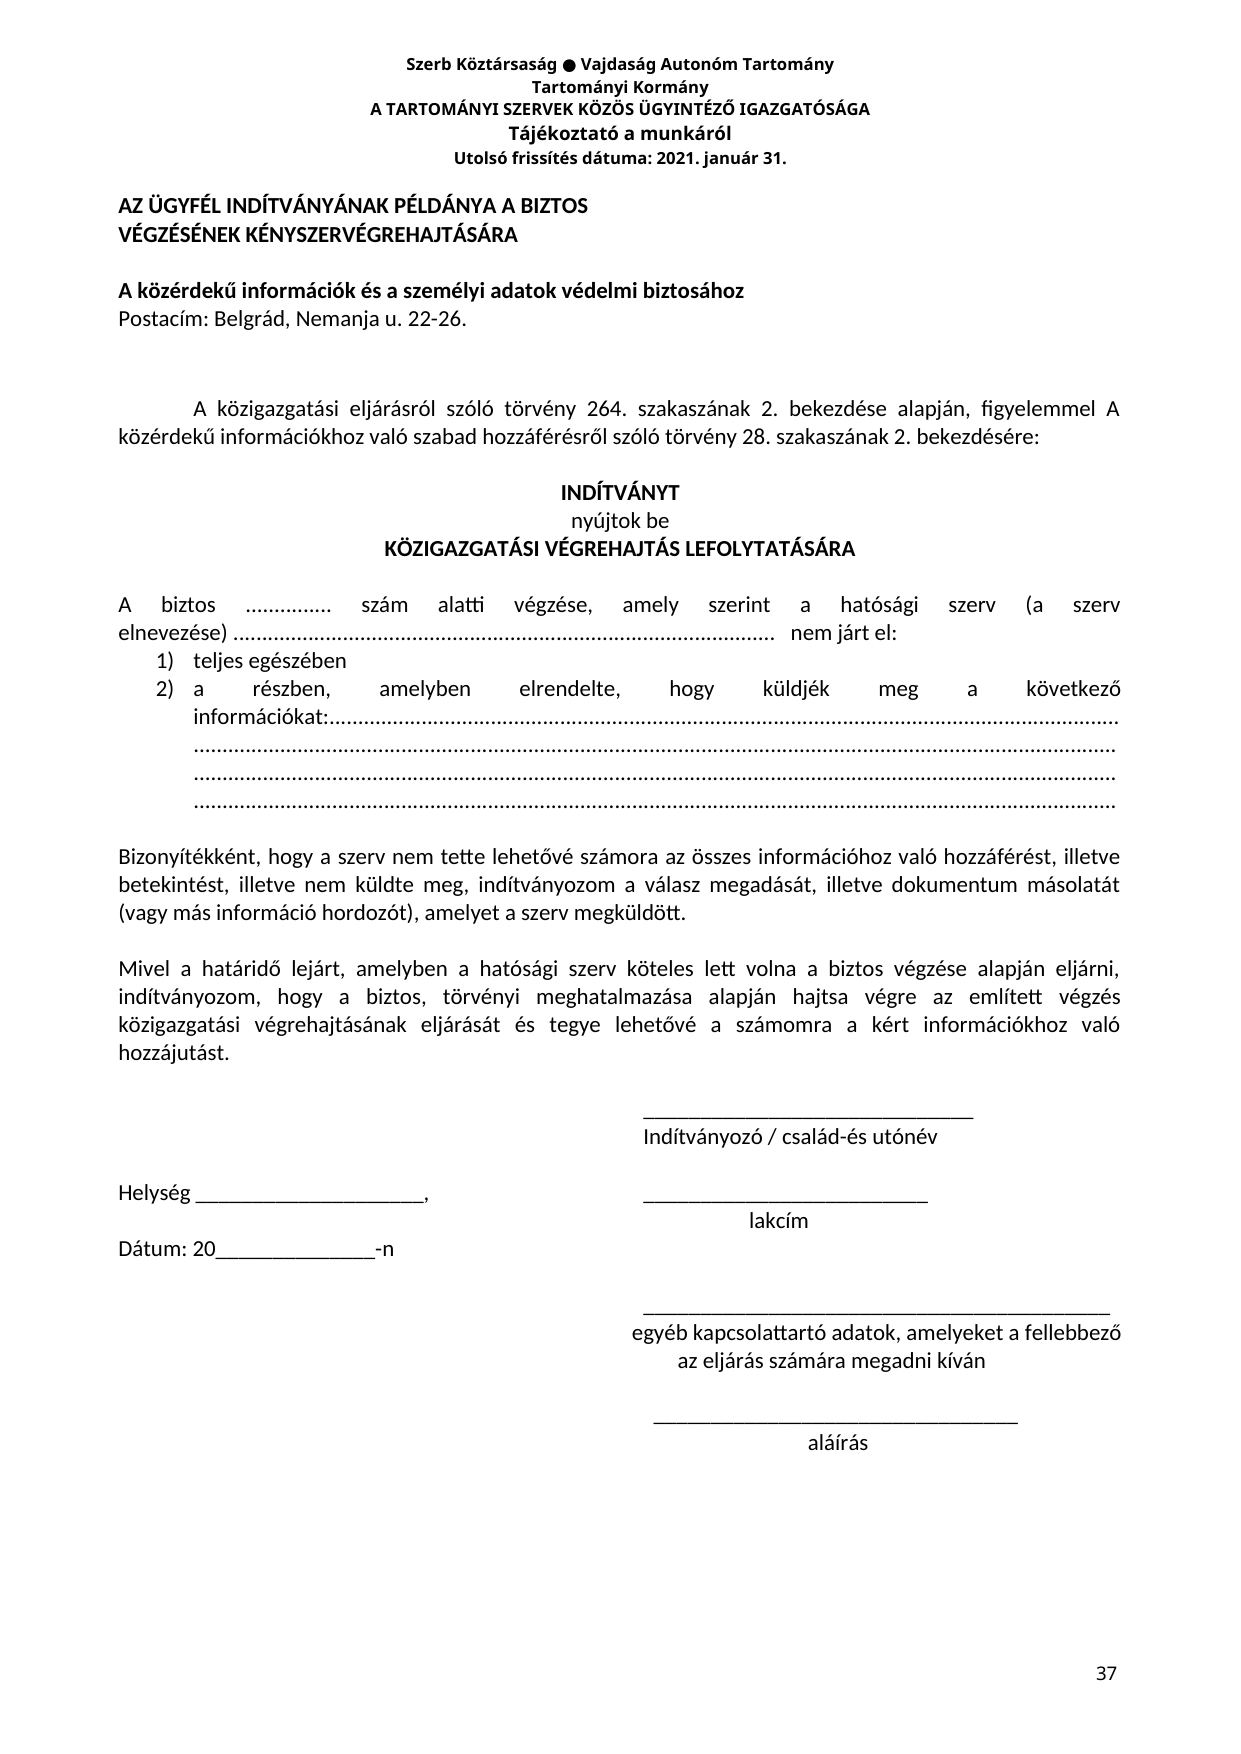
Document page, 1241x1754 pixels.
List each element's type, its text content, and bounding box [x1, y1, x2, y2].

text A biztos ............... szám alatti végzése, amely szerint a hatósági szerv (a szerv elnevezése) .............................................................................................. nem járt el: [118, 590, 1122, 646]
text Bizonyítékként, hogy a szerv nem tette lehetővé számora az összes információhoz való hozzáférést, illetve betekintést, illetve nem küldte meg, indítványozom a válasz megadását, illetve dokumentum másolatát (vagy más információ hordozót), amelyet a szerv megküldött. [118, 842, 1122, 926]
text A közérdekű információk és a személyi adatok védelmi biztosához [118, 276, 1122, 304]
text _________________________________________ [118, 1291, 1122, 1318]
text VÉGZÉSÉNEK KÉNYSZERVÉGREHAJTÁSÁRA [118, 220, 1122, 248]
text Helység ____________________, _________________________ [118, 1178, 1122, 1206]
text AZ ÜGYFÉL INDÍTVÁNYÁNAK PÉLDÁNYA A BIZTOS [118, 192, 1122, 220]
text az eljárás számára megadni kíván [118, 1347, 1122, 1374]
text Dátum: 20______________-n [118, 1234, 1122, 1262]
text Postacím: Belgrád, Nemanja u. 22-26. [118, 304, 1122, 332]
text Mivel a határidő lejárt, amelyben a hatósági szerv köteles lett volna a biztos végzése alapján eljárni, indítványozom, hogy a biztos, törvényi meghatalmazása alapján hajtsa végre az említett végzés közigazgatási végrehajtásának eljárását és tegye lehetővé a számomra a kért információkhoz való hozzájutást. [118, 954, 1122, 1066]
text egyéb kapcsolattartó adatok, amelyeket a fellebbező [118, 1318, 1122, 1347]
text lakcím [318, 1206, 1122, 1234]
text KÖZIGAZGATÁSI VÉGREHAJTÁS LEFOLYTATÁSÁRA [118, 534, 1122, 562]
text ________________________________ [643, 1399, 1122, 1428]
text aláírás [643, 1428, 1122, 1456]
text INDÍTVÁNYT [118, 478, 1122, 506]
text nyújtok be [118, 506, 1122, 534]
text Indítványozó / család-és utónév [643, 1122, 1122, 1150]
text _____________________________ [118, 1094, 1122, 1122]
list a részben, amelyben elrendelte, hogy küldjék meg a következő információkat:......................................................................................................................................................................................................................................................................................................................................................................................................................................................................................................................................................................................................................................... [156, 674, 1122, 814]
list teljes egészében [156, 646, 1122, 674]
text A közigazgatási eljárásról szóló törvény 264. szakaszának 2. bekezdése alapján, figyelemmel A közérdekű információkhoz való szabad hozzáférésről szóló törvény 28. szakaszának 2. bekezdésére: [118, 394, 1122, 450]
